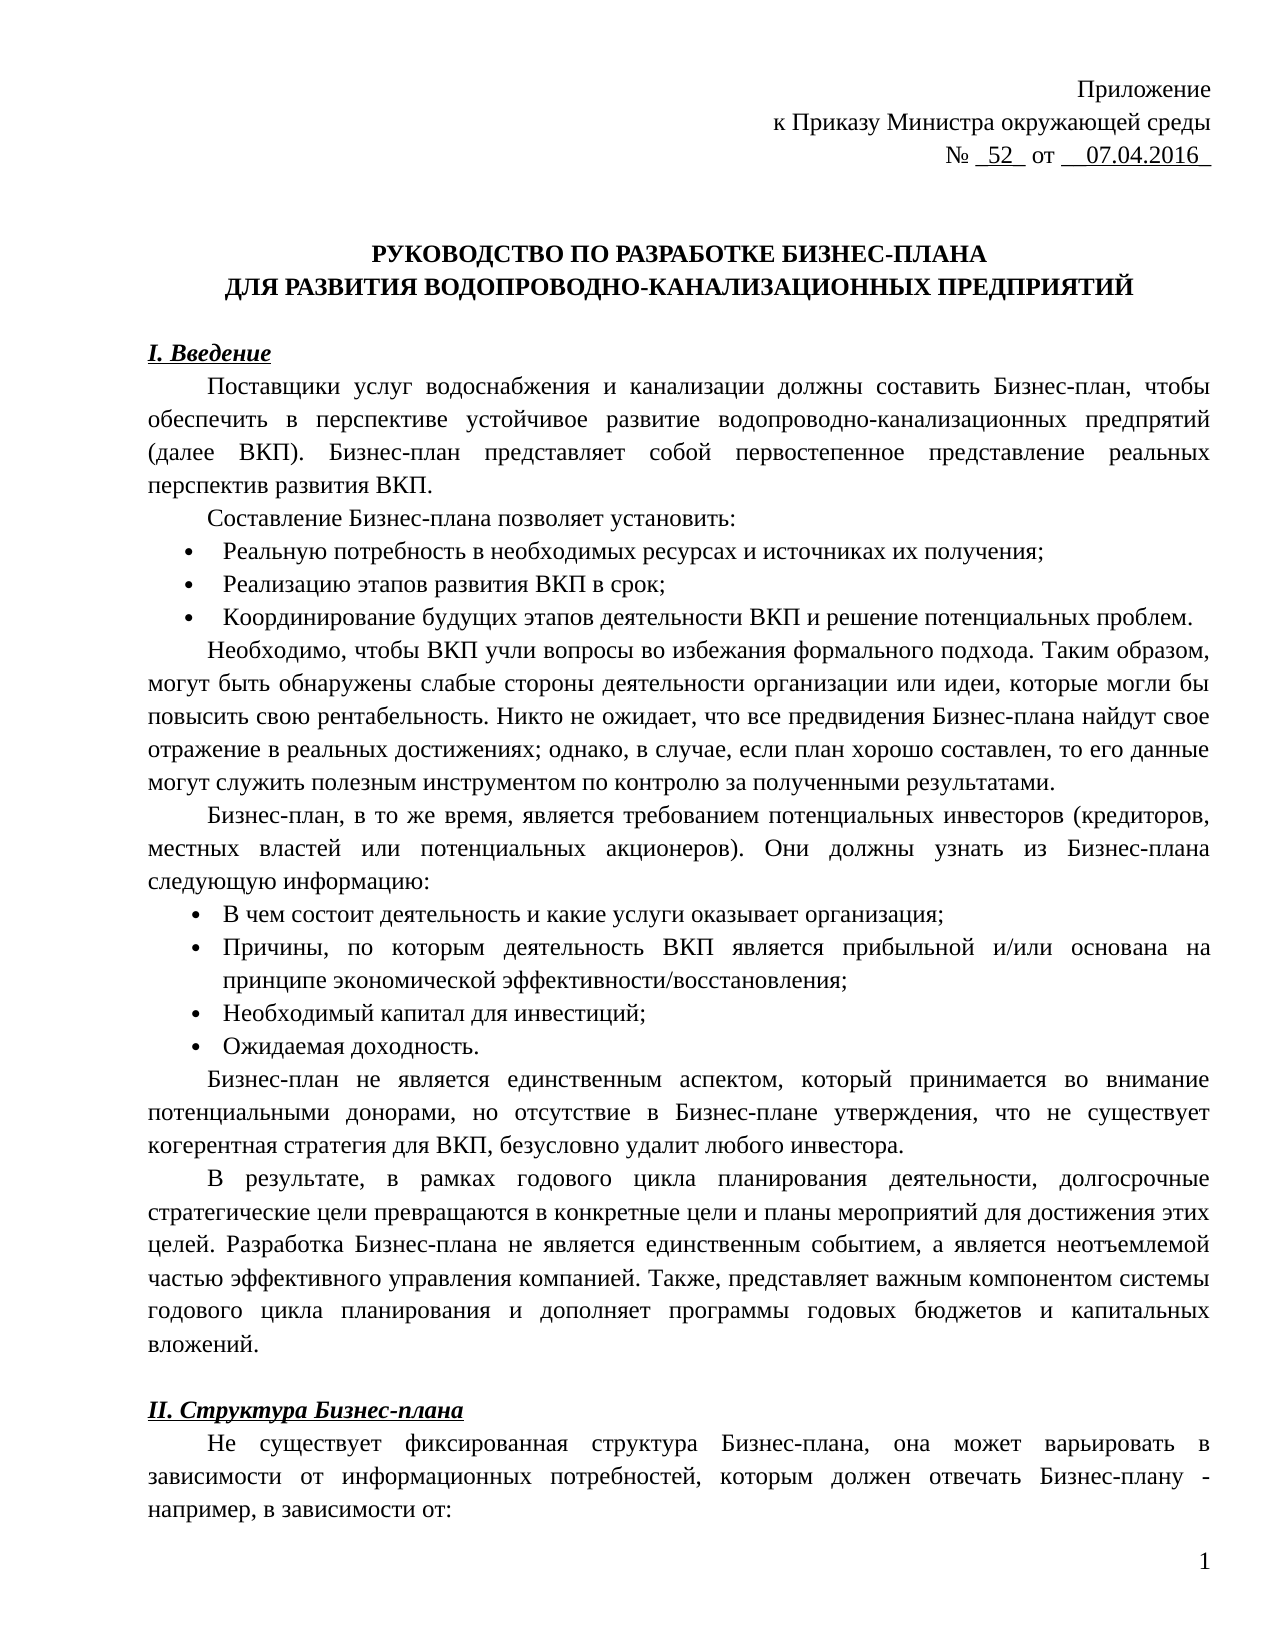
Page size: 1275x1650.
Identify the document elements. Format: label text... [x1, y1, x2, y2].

text Не существует фиксированная структура Бизнес-плана, она может варьировать в зависимости от информационных потребностей, которым должен отвечать Бизнес-плану - например, в зависимости от: [148, 1428, 1211, 1522]
text II. Структура Бизнес-плана [148, 1395, 1211, 1423]
text РУКОВОДСТВО ПО РАЗРАБОТКЕ БИЗНЕС-ПЛАНА [148, 239, 1211, 268]
text ДЛЯ РАЗВИТИЯ ВОДОПРОВОДНО-КАНАЛИЗАЦИОННЫХ ПРЕДПРИЯТИЙ [148, 272, 1211, 301]
list Координирование будущих этапов деятельности ВКП и решение потенциальных проблем. [185, 602, 1211, 631]
list В чем состоит деятельность и какие услуги оказывает организация; [192, 899, 1211, 928]
list Ожидаемая доходность. [192, 1031, 1211, 1060]
text Бизнес-план не является единственным аспектом, который принимается во внимание потенциальными донорами, но отсутствие в Бизнес-плане утверждения, что не существует когерентная стратегия для ВКП, безусловно удалит любого инвестора. [148, 1064, 1211, 1159]
list Причины, по которым деятельность ВКП является прибыльной и/или основана на принципе экономической эффективности/восстановления; [192, 932, 1211, 994]
text Поставщики услуг водоснабжения и канализации должны составить Бизнес-план, чтобы обеспечить в перспективе устойчивое развитие водопроводно-канализационных предпрятий (далее ВКП). Бизнес-план представляет собой первостепенное представление реальных перспектив развития ВКП. [148, 371, 1211, 499]
text Бизнес-план, в то же время, является требованием потенциальных инвесторов (кредиторов, местных властей или потенциальных акционеров). Они должны узнать из Бизнес-плана следующую информацию: [148, 800, 1211, 895]
list Реальную потребность в необходимых ресурсах и источниках их получения; [185, 536, 1211, 565]
text I. Введение [148, 338, 1211, 367]
text В результате, в рамках годового цикла планирования деятельности, долгосрочные стратегические цели превращаются в конкретные цели и планы мероприятий для достижения этих целей. Разработка Бизнес-плана не является единственным событием, а является неотъемлемой частью эффективного управления компанией. Также, представляет важным компонентом системы годового цикла планирования и дополняет программы годовых бюджетов и капитальных вложений. [148, 1163, 1211, 1357]
text к Приказу Министра окружающей среды [148, 107, 1211, 136]
text Необходимо, чтобы ВКП учли вопросы во избежания формального подхода. Таким образом, могут быть обнаружены слабые стороны деятельности организации или идеи, которые могли бы повысить свою рентабельность. Никто не ожидает, что все предвидения Бизнес-плана найдут свое отражение в реальных достижениях; однако, в случае, если план хорошо составлен, то его данные могут служить полезным инструментом по контролю за полученными результатами. [148, 635, 1211, 796]
list Необходимый капитал для инвестиций; [192, 998, 1211, 1027]
text Составление Бизнес-плана позволяет установить: [148, 503, 1211, 532]
text Приложение [148, 74, 1211, 103]
list Реализацию этапов развития ВКП в срок; [185, 569, 1211, 598]
text № _52_ от __07.04.2016_ [148, 140, 1211, 169]
